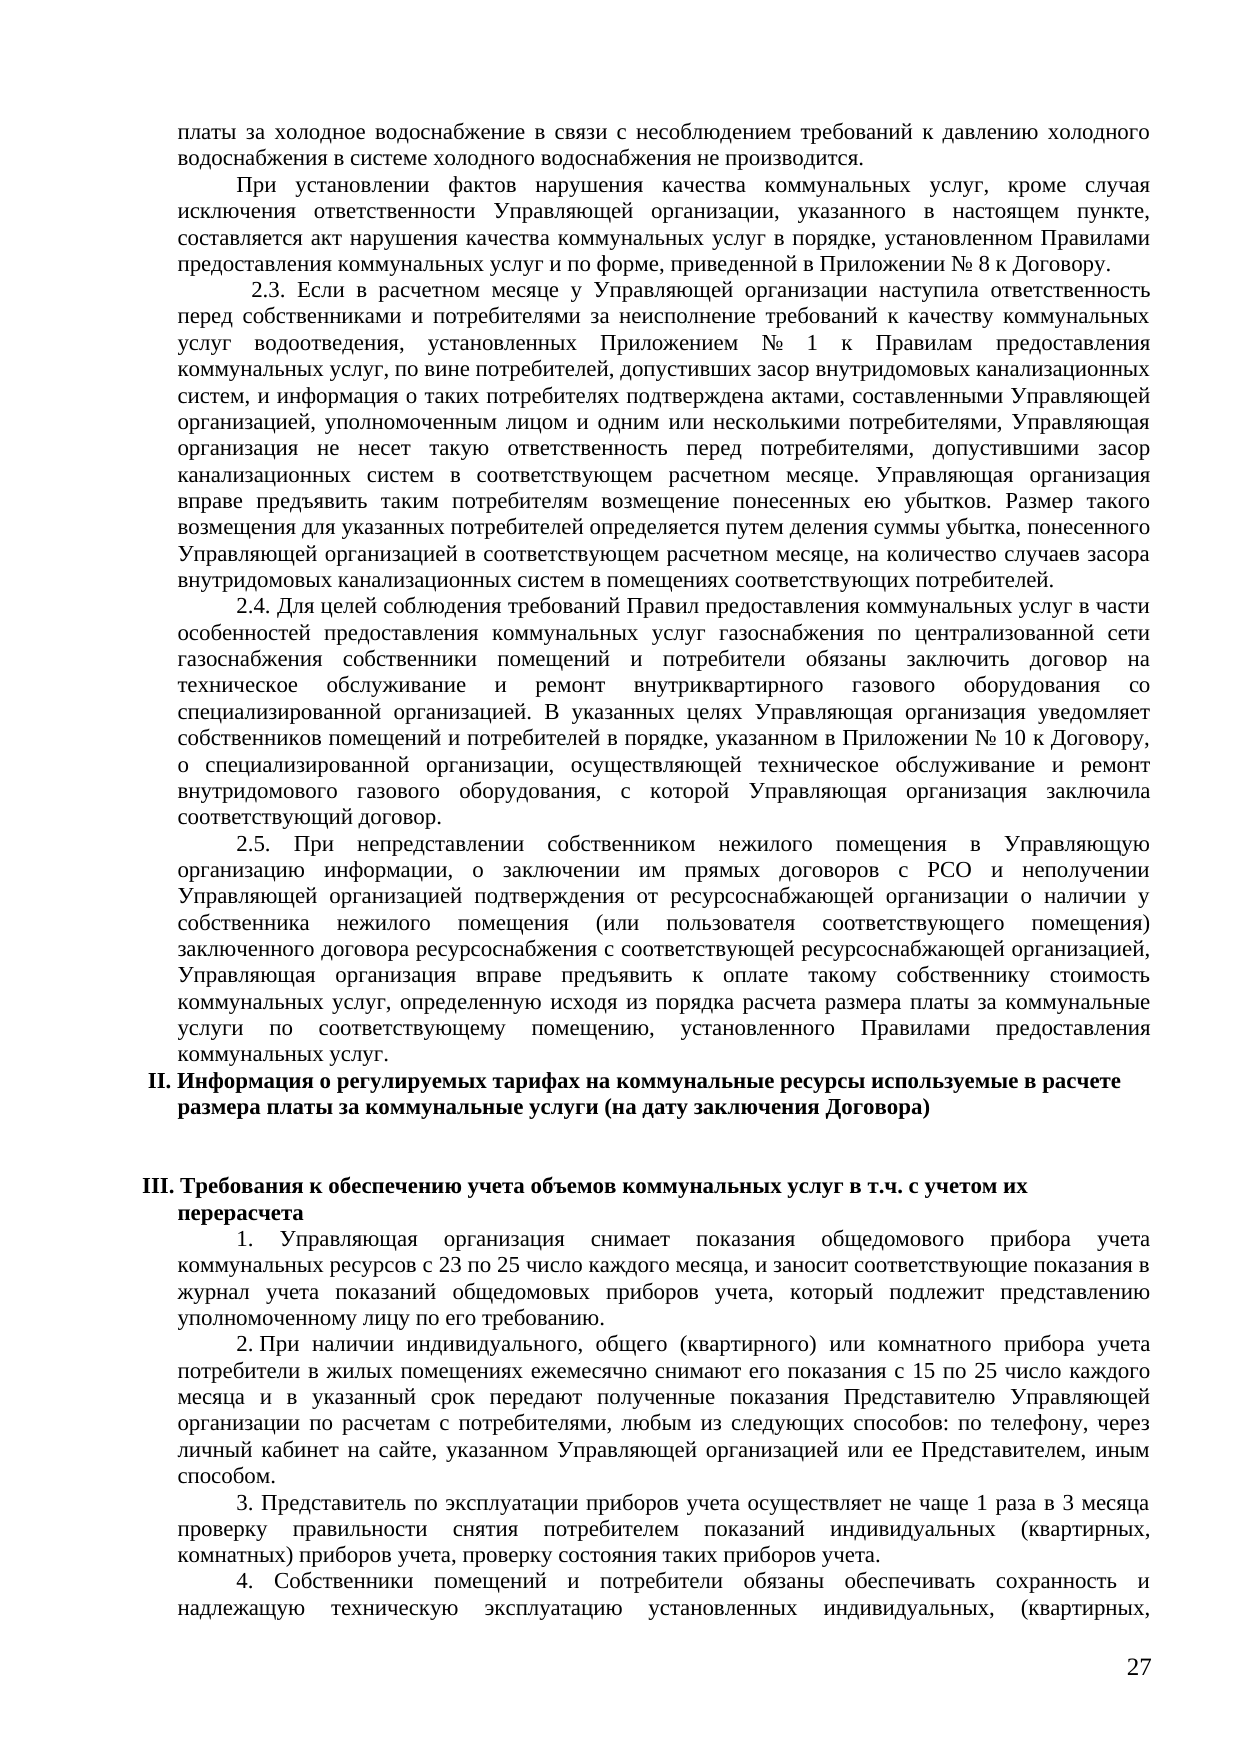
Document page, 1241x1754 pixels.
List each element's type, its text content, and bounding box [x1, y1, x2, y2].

text 2.4. Для целей соблюдения требований Правил предоставления коммунальных услуг в части особенностей предоставления коммунальных услуг газоснабжения по централизованной сети газоснабжения собственники помещений и потребители обязаны заключить договор на техническое обслуживание и ремонт внутриквартирного газового оборудования со специализированной организацией. В указанных целях Управляющая организация уведомляет собственников помещений и потребителей в порядке, указанном в Приложении № 10 к Договору, о специализированной организации, осуществляющей техническое обслуживание и ремонт внутридомового газового оборудования, с которой Управляющая организация заключила соответствующий договор. [177, 592, 1152, 830]
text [177, 1568, 1152, 1620]
text 2.5. При непредставлении собственником нежилого помещения в Управляющую организацию информации, о заключении им прямых договоров с РСО и неполучении Управляющей организацией подтверждения от ресурсоснабжающей организации о наличии у собственника нежилого помещения (или пользователя соответствующего помещения) заключенного договора ресурсоснабжения с соответствующей ресурсоснабжающей организацией, Управляющая организация вправе предъявить к оплате такому собственнику стоимость коммунальных услуг, определенную исходя из порядка расчета размера платы за коммунальные услуги по соответствующему помещению, установленного Правилами предоставления коммунальных услуг. [177, 830, 1152, 1067]
text 2.3. Если в расчетном месяце у Управляющей организации наступила ответственность перед собственниками и потребителями за неисполнение требований к качеству коммунальных услуг водоотведения, установленных Приложением № 1 к Правилам предоставления коммунальных услуг, по вине потребителей, допустивших засор внутридомовых канализационных систем, и информация о таких потребителях подтверждена актами, составленными Управляющей организацией, уполномоченным лицом и одним или несколькими потребителями, Управляющая организация не несет такую ответственность перед потребителями, допустившими засор канализационных систем в соответствующем расчетном месяце. Управляющая организация вправе предъявить таким потребителям возмещение понесенных ею убытков. Размер такого возмещения для указанных потребителей определяется путем деления суммы убытка, понесенного Управляющей организацией в соответствующем расчетном месяце, на количество случаев засора внутридомовых канализационных систем в помещениях соответствующих потребителей. [177, 276, 1152, 592]
text 3. Представитель по эксплуатации приборов учета осуществляет не чаще 1 раза в 3 месяца проверку правильности снятия потребителем показаний индивидуальных (квартирных, комнатных) приборов учета, проверку состояния таких приборов учета. [177, 1488, 1152, 1568]
text 1. Управляющая организация снимает показания общедомового прибора учета коммунальных ресурсов с 23 по 25 число каждого месяца, и заносит соответствующие показания в журнал учета показаний общедомовых приборов учета, который подлежит представлению уполномоченному лицу по его требованию. [177, 1225, 1152, 1330]
text III. Требования к обеспечению учета объемов коммунальных услуг в т.ч. с учетом их перерасчета [142, 1172, 1152, 1225]
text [177, 118, 1152, 171]
text II. Информация о регулируемых тарифах на коммунальные ресурсы используемые в расчете размера платы за коммунальные услуги (на дату заключения Договора) [148, 1067, 1152, 1119]
text 2. При наличии индивидуального, общего (квартирного) или комнатного прибора учета потребители в жилых помещениях ежемесячно снимают его показания с 15 по 25 число каждого месяца и в указанный срок передают полученные показания Представителю Управляющей организации по расчетам с потребителями, любым из следующих способов: по телефону, через личный кабинет на сайте, указанном Управляющей организацией или ее Представителем, иным способом. [177, 1330, 1152, 1488]
text При установлении фактов нарушения качества коммунальных услуг, кроме случая исключения ответственности Управляющей организации, указанного в настоящем пункте, составляется акт нарушения качества коммунальных услуг в порядке, установленном Правилами предоставления коммунальных услуг и по форме, приведенной в Приложении № 8 к Договору. [177, 171, 1152, 276]
